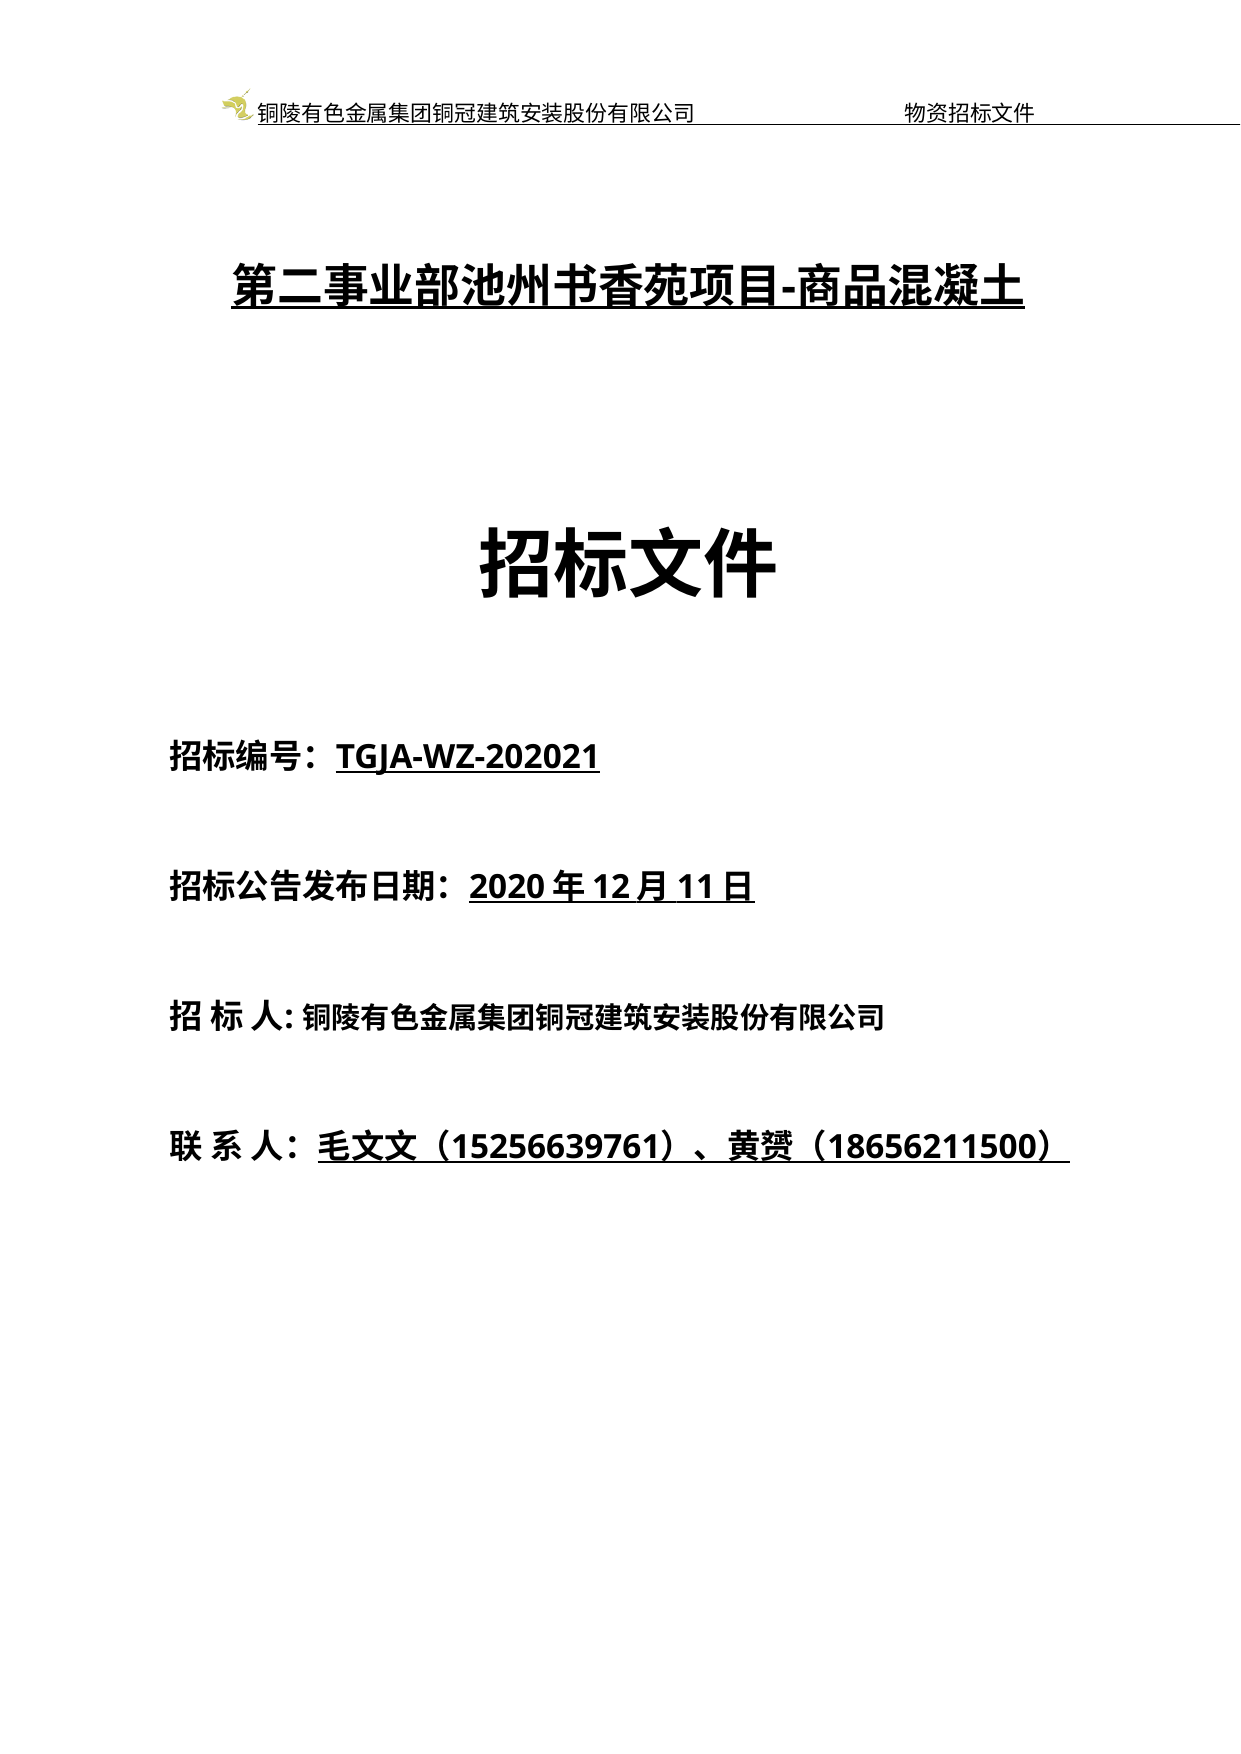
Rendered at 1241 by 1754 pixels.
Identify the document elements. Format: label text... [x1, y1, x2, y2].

picture [220, 88, 258, 122]
text 招标公告发布日期：2020年12月11日 [169, 851, 1087, 916]
text 招标文件 [169, 494, 1087, 624]
text 第二事业部池州书香苑项目-商品混凝土 [169, 234, 1087, 331]
text 招 标 人: 铜陵有色金属集团铜冠建筑安装股份有限公司 [169, 981, 1087, 1046]
text 招标编号：TGJA-WZ-202021 [169, 721, 1087, 786]
text 联 系 人：毛文文（15256639761）、黄赟（18656211500） [169, 1111, 1087, 1176]
